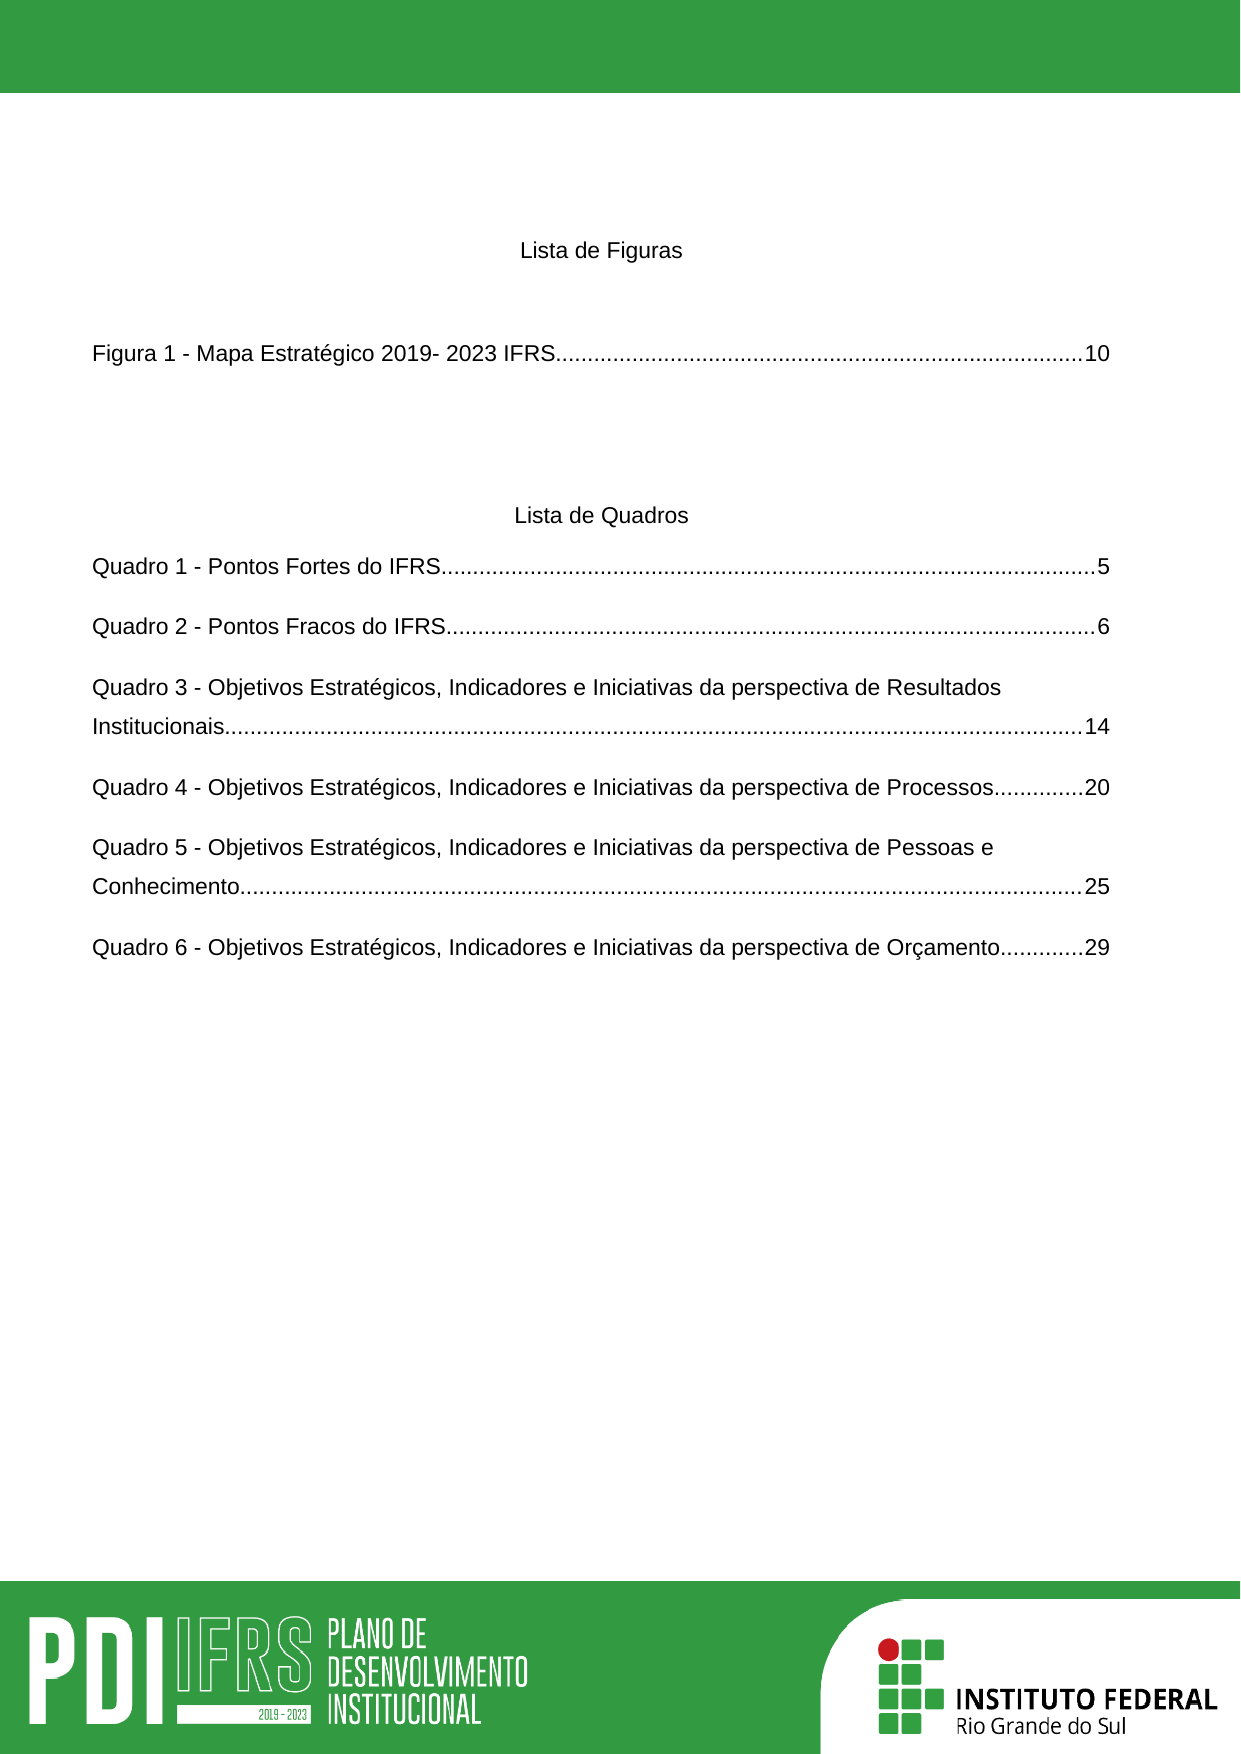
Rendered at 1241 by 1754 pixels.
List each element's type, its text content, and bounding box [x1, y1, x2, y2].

text Quadro 3 - Objetivos Estratégicos, Indicadores e Iniciativas da perspectiva de Resultados Institucionais 14 [92, 674, 1111, 739]
text Quadro 6 - Objetivos Estratégicos, Indicadores e Iniciativas da perspectiva de Orçamento 29 [92, 933, 1111, 960]
text Quadro 2 - Pontos Fracos do IFRS 6 [92, 613, 1111, 640]
text Figura 1 - Mapa Estratégico 2019- 2023 IFRS 10 [92, 339, 1111, 366]
text Quadro 4 - Objetivos Estratégicos, Indicadores e Iniciativas da perspectiva de Processos 20 [92, 773, 1111, 800]
text Quadro 1 - Pontos Fortes do IFRS 5 [92, 553, 1111, 579]
picture [0, 1581, 1241, 1754]
picture [0, 0, 1241, 93]
text Quadro 5 - Objetivos Estratégicos, Indicadores e Iniciativas da perspectiva de Pessoas e Conhecimento 25 [92, 834, 1111, 899]
text Lista de Quadros [92, 502, 1111, 528]
text Lista de Figuras [92, 237, 1111, 264]
